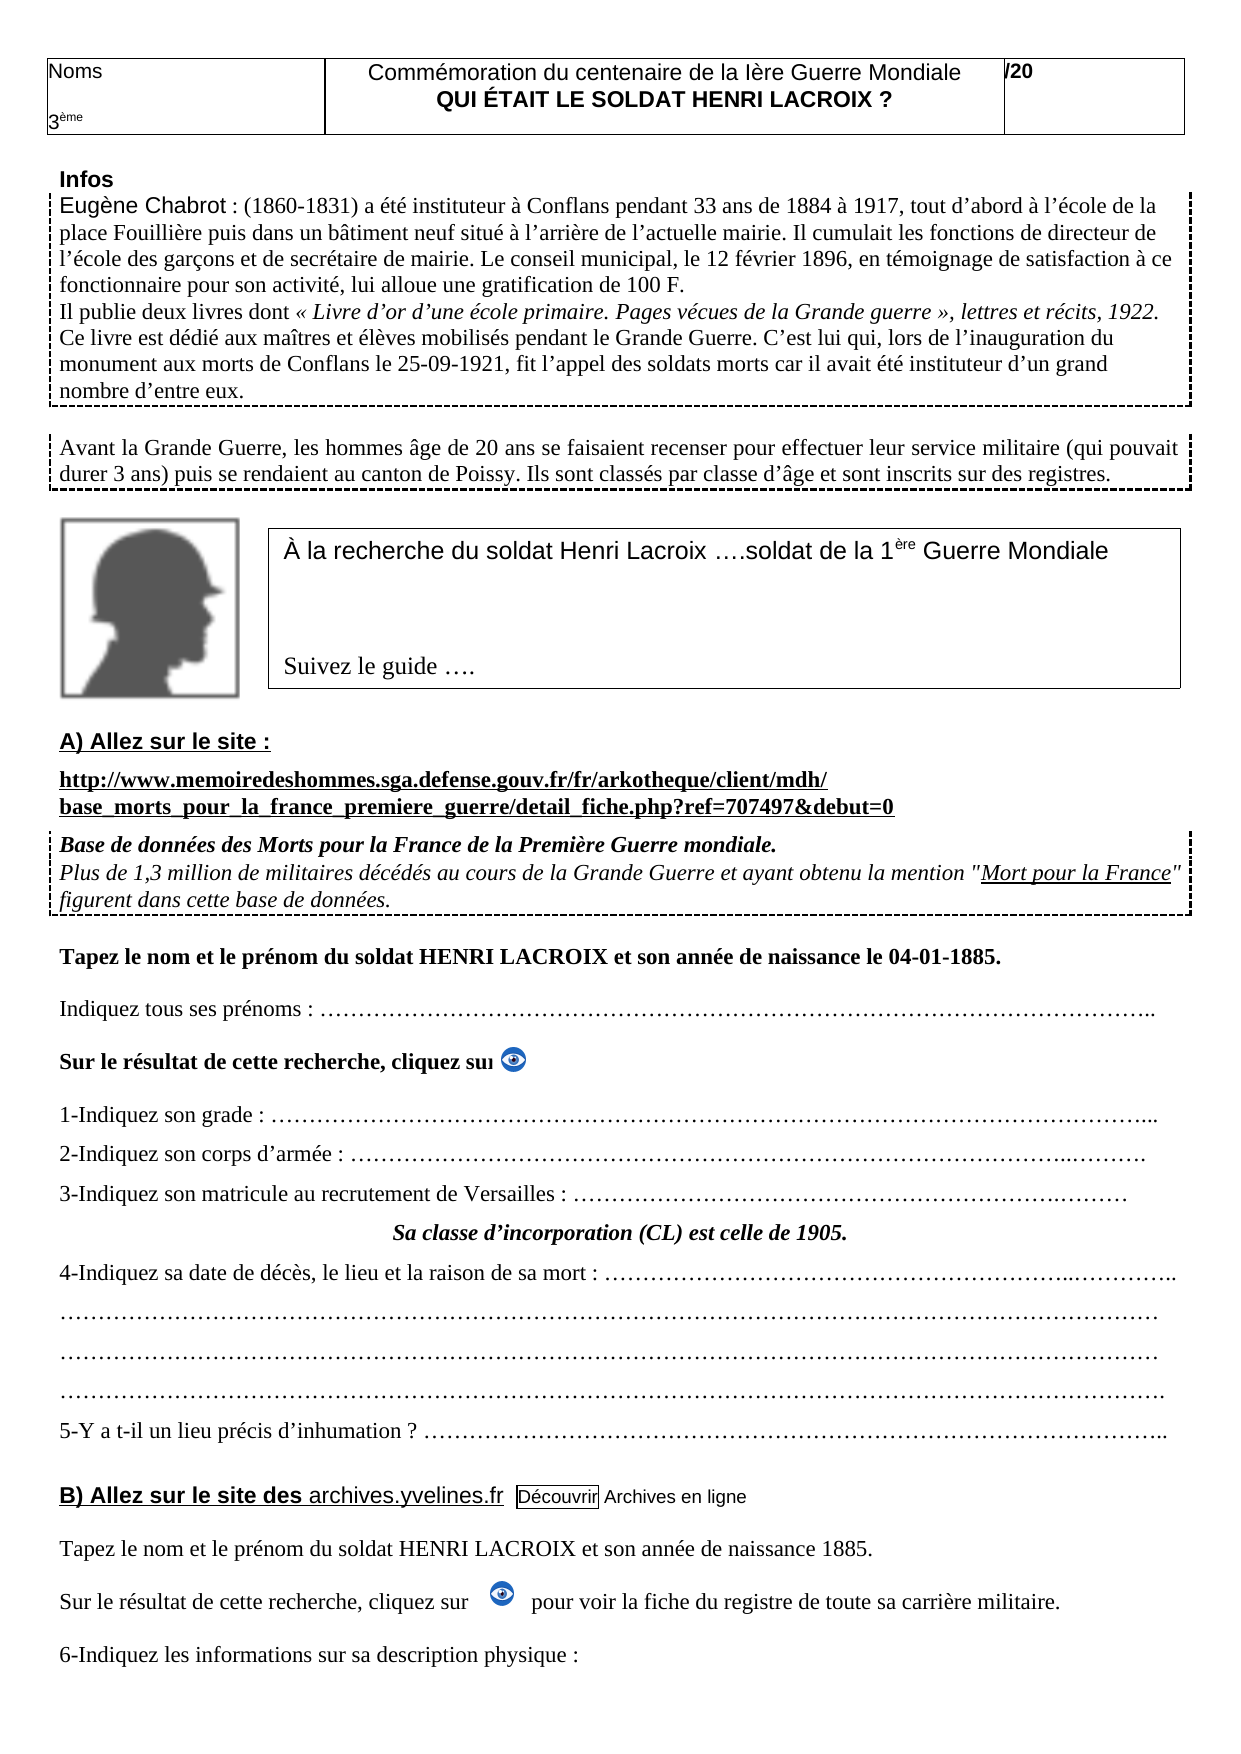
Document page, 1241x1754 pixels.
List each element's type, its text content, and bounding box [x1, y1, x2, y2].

table_header /20 [1005, 59, 1184, 134]
text Infos [59, 166, 1181, 192]
text 6-Indiquez les informations sur sa description physique : [59, 1641, 1181, 1667]
text A) Allez sur le site : http://www.memoiredeshommes.sga.defense.gouv.fr/fr/arkotheque/client/mdh/base_morts_pour_la_france_premiere_guerre/detail_fiche.php?ref=707497&debut=0 [59, 728, 1181, 819]
text Sur le résultat de cette recherche, cliquez sur [59, 1022, 1181, 1101]
text Sur le résultat de cette recherche, cliquez sur pour voir la fiche du registre de toute sa carrière militaire. [59, 1588, 1181, 1641]
text Tapez le nom et le prénom du soldat HENRI LACROIX et son année de naissance 1885. [59, 1535, 1181, 1588]
text 1-Indiquez son grade : ……………………………………………………………………………………………………... [59, 1101, 1181, 1127]
table_header Commémoration du centenaire de la Ière Guerre Mondiale QUI ÉTAIT LE SOLDAT HENRI LACROIX ? [326, 59, 1004, 134]
text Tapez le nom et le prénom du soldat HENRI LACROIX et son année de naissance le 04-01-1885. [59, 943, 1181, 995]
text Sa classe d’incorporation (CL) est celle de 1905. [59, 1219, 1181, 1246]
text 3-Indiquez son matricule au recrutement de Versailles : ……………………………………………………….……… [59, 1180, 1181, 1206]
text Avant la Grande Guerre, les hommes âge de 20 ans se faisaient recenser pour effectuer leur service militaire (qui pouvait durer 3 ans) puis se rendaient au canton de Poissy. Ils sont classés par classe d’âge et sont inscrits sur des registres. [49, 434, 1192, 491]
table_header Noms 3ème [48, 59, 324, 134]
text 4-Indiquez sa date de décès, le lieu et la raison de sa mort : ……………………………………………………..………….. [59, 1259, 1181, 1285]
text Base de données des Morts pour la France de la Première Guerre mondiale. [49, 831, 1192, 859]
text B) Allez sur le site des archives.yvelines.fr Découvrir Archives en ligne [59, 1482, 1181, 1535]
text 2-Indiquez son corps d’armée : …………………………………………………………………………………..………. [59, 1140, 1181, 1167]
text 5-Y a t-il un lieu précis d’inhumation ? …………………………………………………………………………………….. [59, 1417, 1181, 1443]
picture [492, 1044, 537, 1077]
text Plus de 1,3 million de militaires décédés au cours de la Grande Guerre et ayant obtenu la mention "Mort pour la France" figurent dans cette base de données. [49, 859, 1192, 916]
text Eugène Chabrot : (1860-1831) a été instituteur à Conflans pendant 33 ans de 1884 à 1917, tout d’abord à l’école de la place Fouillière puis dans un bâtiment neuf situé à l’arrière de l’actuelle mairie. Il cumulait les fonctions de directeur de l’école des garçons et de secrétaire de mairie. Le conseil municipal, le 12 février 1896, en témoignage de satisfaction à ce fonctionnaire pour son activité, lui alloue une gratification de 100 F. Il publie deux livres dont « Livre d’or d’une école primaire. Pages vécues de la Grande guerre », lettres et récits, 1922. Ce livre est dédié aux maîtres et élèves mobilisés pendant le Grande Guerre. C’est lui qui, lors de l’inauguration du monument aux morts de Conflans le 25-09-1921, fit l’appel des soldats morts car il avait été instituteur d’un grand nombre d’entre eux. [49, 192, 1192, 407]
text ………………………………………………………………………………………………………………………………………………………………………………………………………………………………………………………………………………………………………………………………………………………………………………………………. [59, 1298, 1181, 1403]
text Indiquez tous ses prénoms : ……………………………………………………………………………………………….. [59, 995, 1181, 1022]
picture [481, 1578, 524, 1610]
